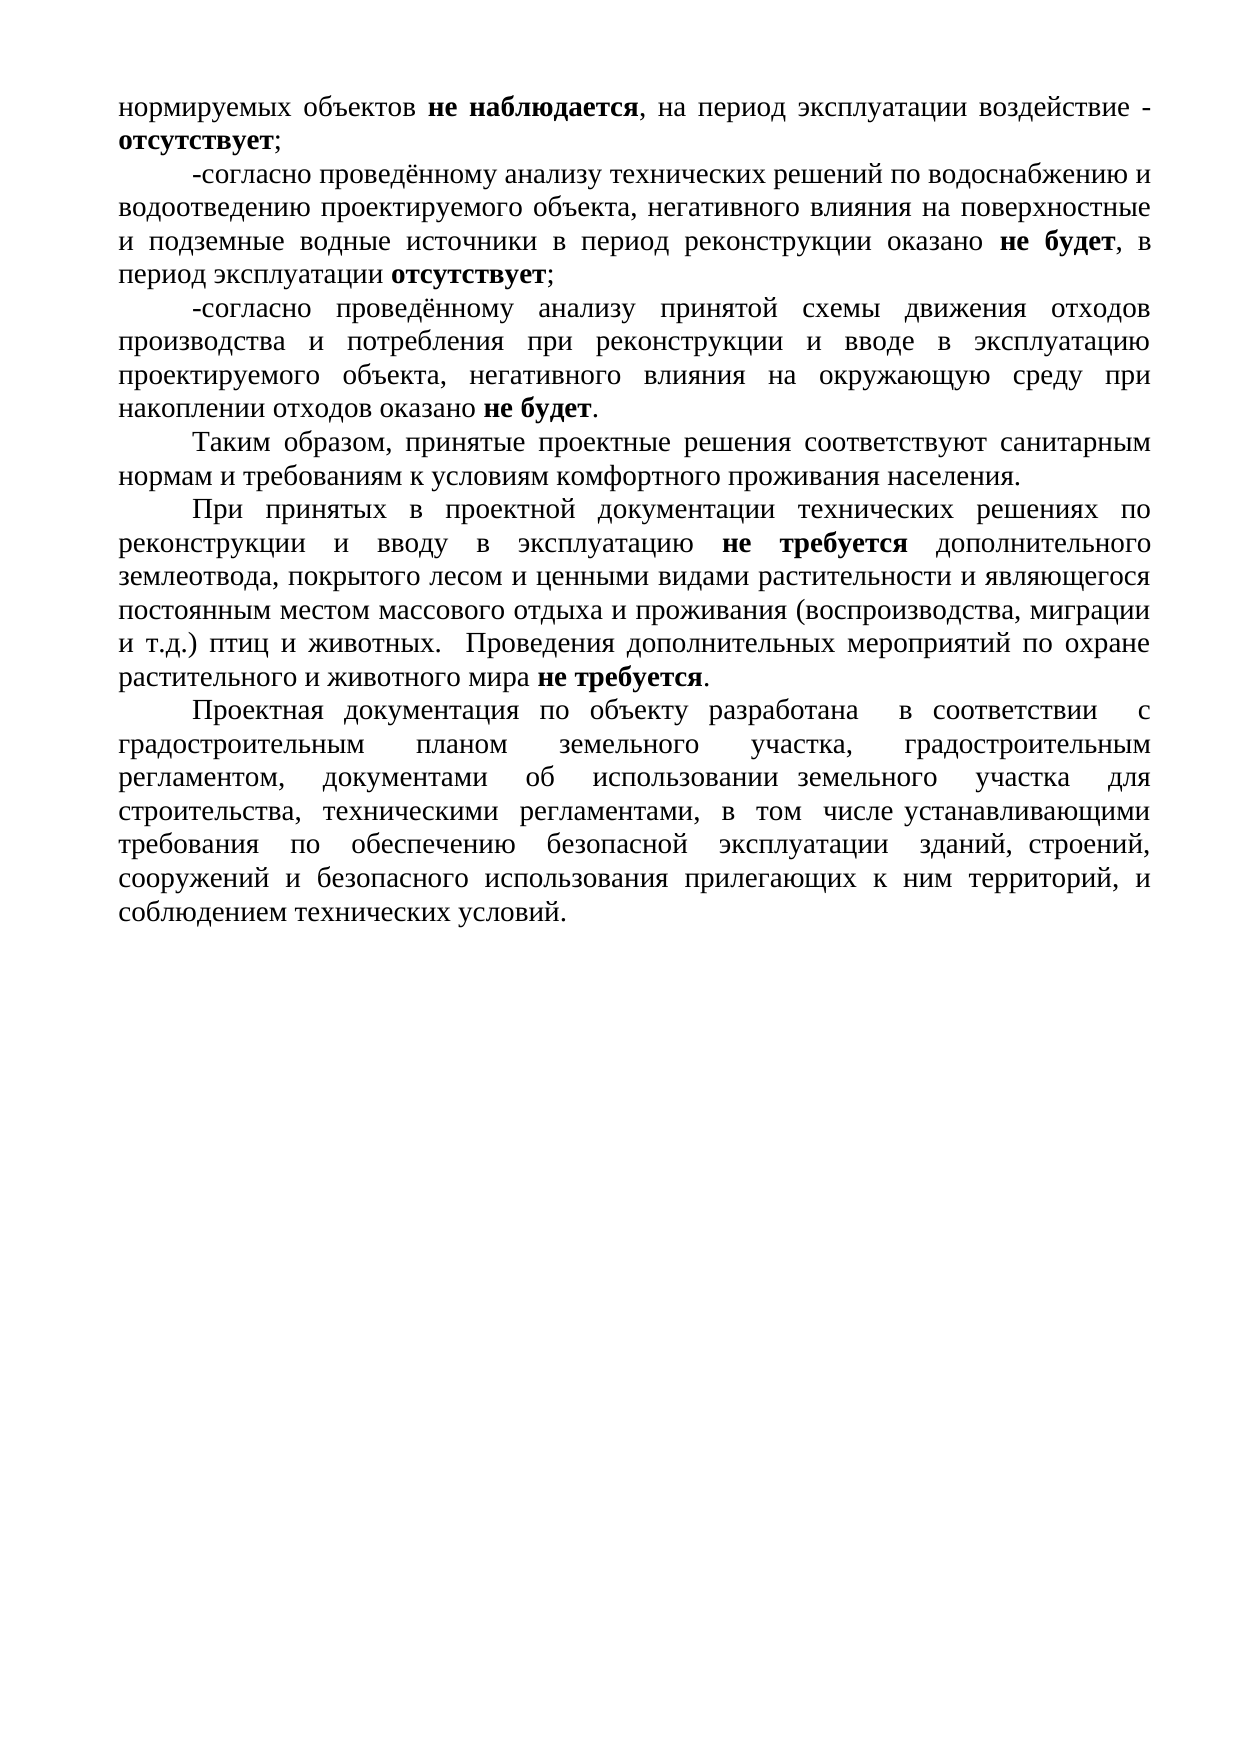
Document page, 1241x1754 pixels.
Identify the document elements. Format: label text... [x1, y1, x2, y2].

text -согласно проведённому анализу принятой схемы движения отходов производства и потребления при реконструкции и вводе в эксплуатацию проектируемого объекта, негативного влияния на окружающую среду при накоплении отходов оказано не будет. [118, 290, 1152, 424]
text При принятых в проектной документации технических решениях по реконструкции и вводу в эксплуатацию не требуется дополнительного землеотвода, покрытого лесом и ценными видами растительности и являющегося постоянным местом массового отдыха и проживания (воспроизводства, миграции и т.д.) птиц и животных. Проведения дополнительных мероприятий по охране растительного и животного мира не требуется. [118, 491, 1152, 692]
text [118, 89, 1152, 156]
text Проектная документация по объекту разработана в соответствии с градостроительным планом земельного участка, градостроительным регламентом, документами об использовании земельного участка для строительства, техническими регламентами, в том числе устанавливающими требования по обеспечению безопасной эксплуатации зданий, строений, сооружений и безопасного использования прилегающих к ним территорий, и соблюдением технических условий. [118, 692, 1152, 927]
text Таким образом, принятые проектные решения соответствуют санитарным нормам и требованиям к условиям комфортного проживания населения. [118, 424, 1152, 491]
text -согласно проведённому анализу технических решений по водоснабжению и водоотведению проектируемого объекта, негативного влияния на поверхностные и подземные водные источники в период реконструкции оказано не будет, в период эксплуатации отсутствует; [118, 156, 1152, 290]
